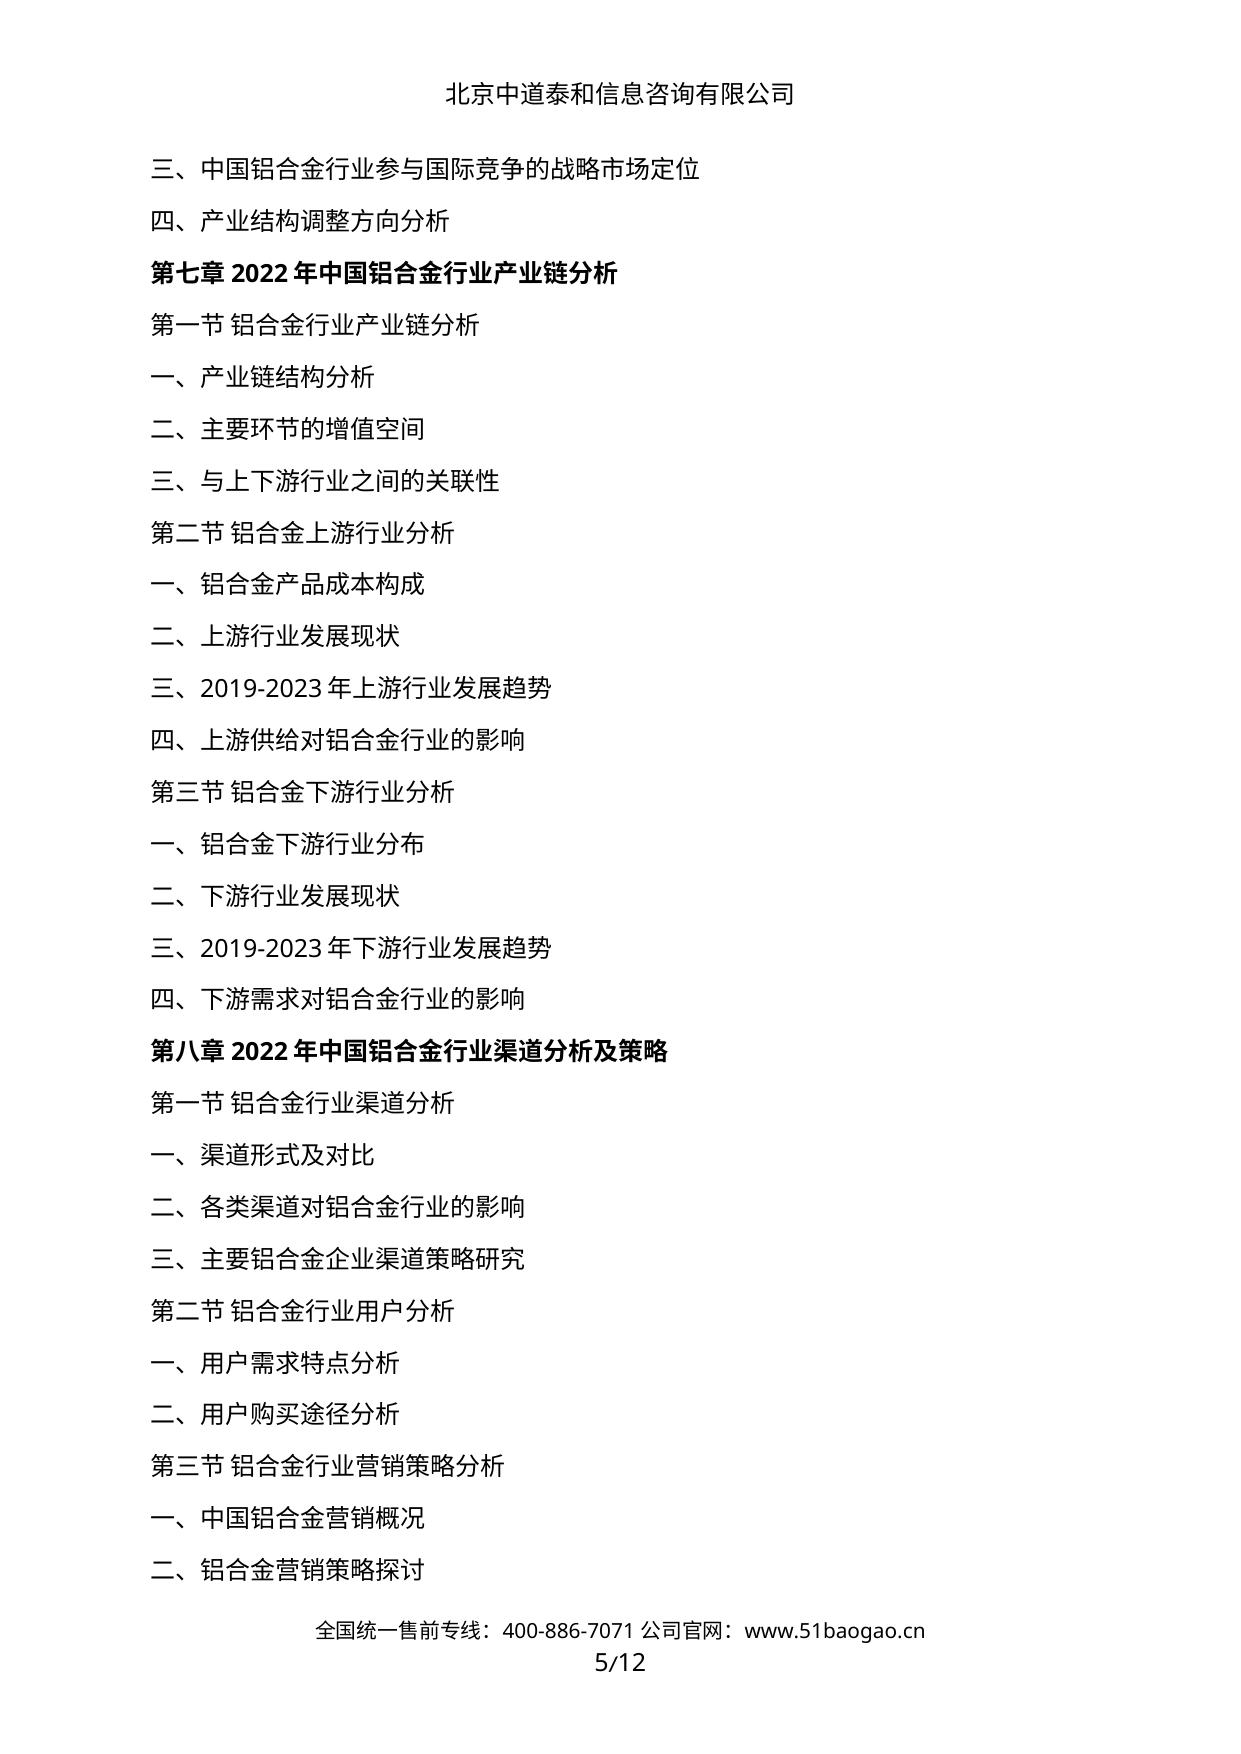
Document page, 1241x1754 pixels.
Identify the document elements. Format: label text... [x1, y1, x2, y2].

text 第三节 铝合金下游行业分析 [150, 772, 1090, 809]
text 四、产业结构调整方向分析 [150, 202, 1090, 238]
text 一、产业链结构分析 [150, 357, 1090, 394]
text 三、与上下游行业之间的关联性 [150, 461, 1090, 497]
text 第一节 铝合金行业渠道分析 [150, 1084, 1090, 1120]
text 二、下游行业发展现状 [150, 876, 1090, 912]
text 二、主要环节的增值空间 [150, 409, 1090, 446]
text 二、铝合金营销策略探讨 [150, 1551, 1090, 1587]
text 第二节 铝合金行业用户分析 [150, 1291, 1090, 1327]
text 一、铝合金下游行业分布 [150, 824, 1090, 861]
text 第二节 铝合金上游行业分析 [150, 513, 1090, 549]
text 第七章 2022年中国铝合金行业产业链分析 [150, 254, 1090, 290]
text 一、铝合金产品成本构成 [150, 565, 1090, 601]
text 四、下游需求对铝合金行业的影响 [150, 980, 1090, 1016]
text 三、2019-2023年上游行业发展趋势 [150, 669, 1090, 705]
text 二、各类渠道对铝合金行业的影响 [150, 1187, 1090, 1224]
text 二、上游行业发展现状 [150, 617, 1090, 653]
text 第三节 铝合金行业营销策略分析 [150, 1447, 1090, 1483]
text 一、渠道形式及对比 [150, 1136, 1090, 1172]
text 四、上游供给对铝合金行业的影响 [150, 721, 1090, 757]
text 一、中国铝合金营销概况 [150, 1499, 1090, 1535]
text 三、2019-2023年下游行业发展趋势 [150, 928, 1090, 964]
text 三、中国铝合金行业参与国际竞争的战略市场定位 [150, 150, 1090, 186]
text 一、用户需求特点分析 [150, 1343, 1090, 1379]
text 第八章 2022年中国铝合金行业渠道分析及策略 [150, 1032, 1090, 1068]
text 二、用户购买途径分析 [150, 1395, 1090, 1431]
text 第一节 铝合金行业产业链分析 [150, 306, 1090, 342]
text 三、主要铝合金企业渠道策略研究 [150, 1239, 1090, 1276]
